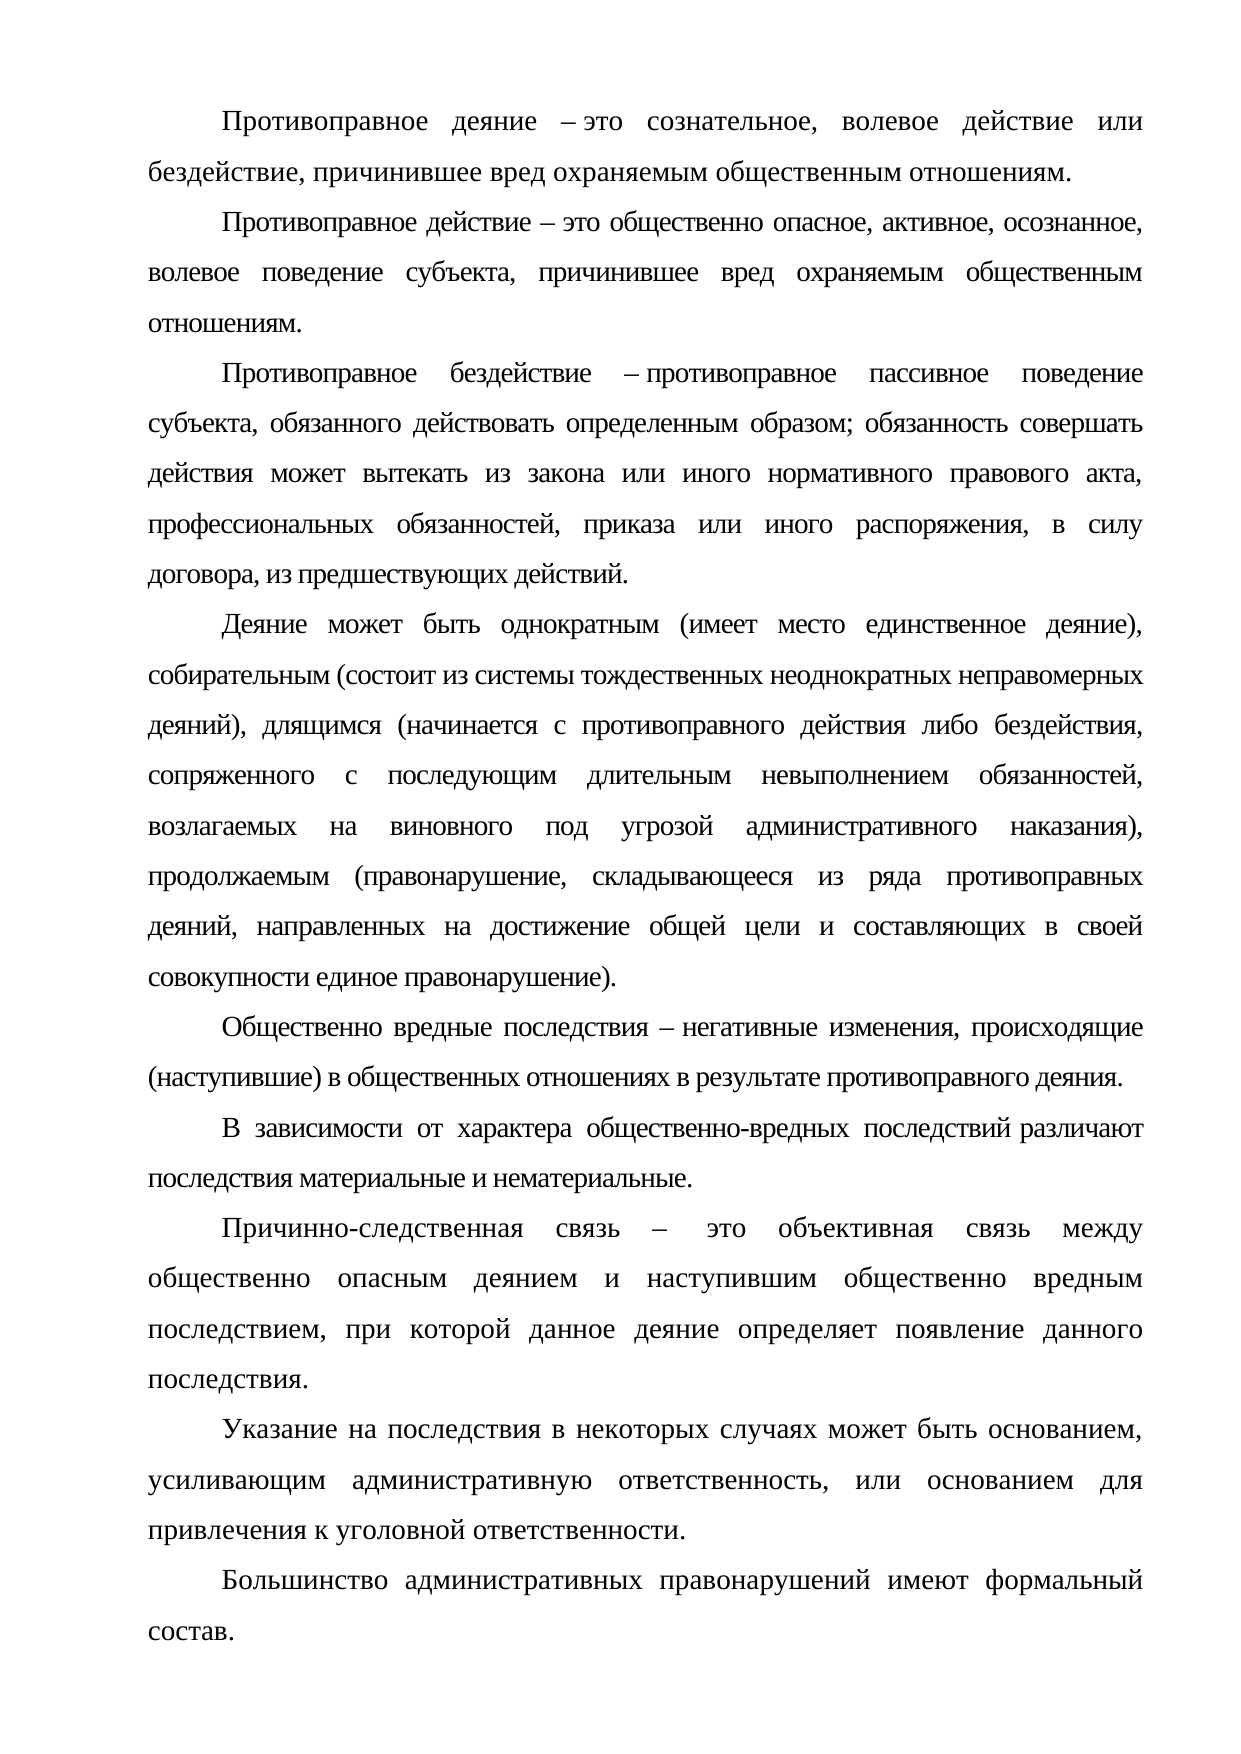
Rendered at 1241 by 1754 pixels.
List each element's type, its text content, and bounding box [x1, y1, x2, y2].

text Указание на последствия в некоторых случаях может быть основанием, усиливающим административную ответственность, или основанием для привлечения к уголовной ответственности. [148, 1412, 1144, 1546]
text Противоправное деяние – это сознательное, волевое действие или бездействие, причинившее вред охраняемым общественным отношениям. [148, 103, 1144, 187]
text В зависимости от характера общественно-вредных последствий различают последствия материальные и нематериальные. [148, 1110, 1144, 1193]
text Общественно вредные последствия – негативные изменения, происходящие (наступившие) в общественных отношениях в результате противоправного деяния. [148, 1009, 1144, 1093]
text Противоправное бездействие – противоправное пассивное поведение субъекта, обязанного действовать определенным образом; обязанность совершать действия может вытекать из закона или иного нормативного правового акта, профессиональных обязанностей, приказа или иного распоряжения, в силу договора, из предшествующих действий. [148, 355, 1144, 590]
text Деяние может быть однократным (имеет место единственное деяние), собирательным (состоит из системы тождественных неоднократных неправомерных деяний), длящимся (начинается с противоправного действия либо бездействия, сопряженного с последующим длительным невыполнением обязанностей, возлагаемых на виновного под угрозой административного наказания), продолжаемым (правонарушение, складывающееся из ряда противоправных деяний, направленных на достижение общей цели и составляющих в своей совокупности единое правонарушение). [148, 607, 1144, 992]
text Причинно-следственная связь – это объективная связь между общественно опасным деянием и наступившим общественно вредным последствием, при которой данное деяние определяет появление данного последствия. [148, 1210, 1144, 1395]
text Большинство административных правонарушений имеют формальный состав. [148, 1562, 1144, 1646]
text Противоправное действие – это общественно опасное, активное, осознанное, волевое поведение субъекта, причинившее вред охраняемым общественным отношениям. [148, 204, 1144, 338]
